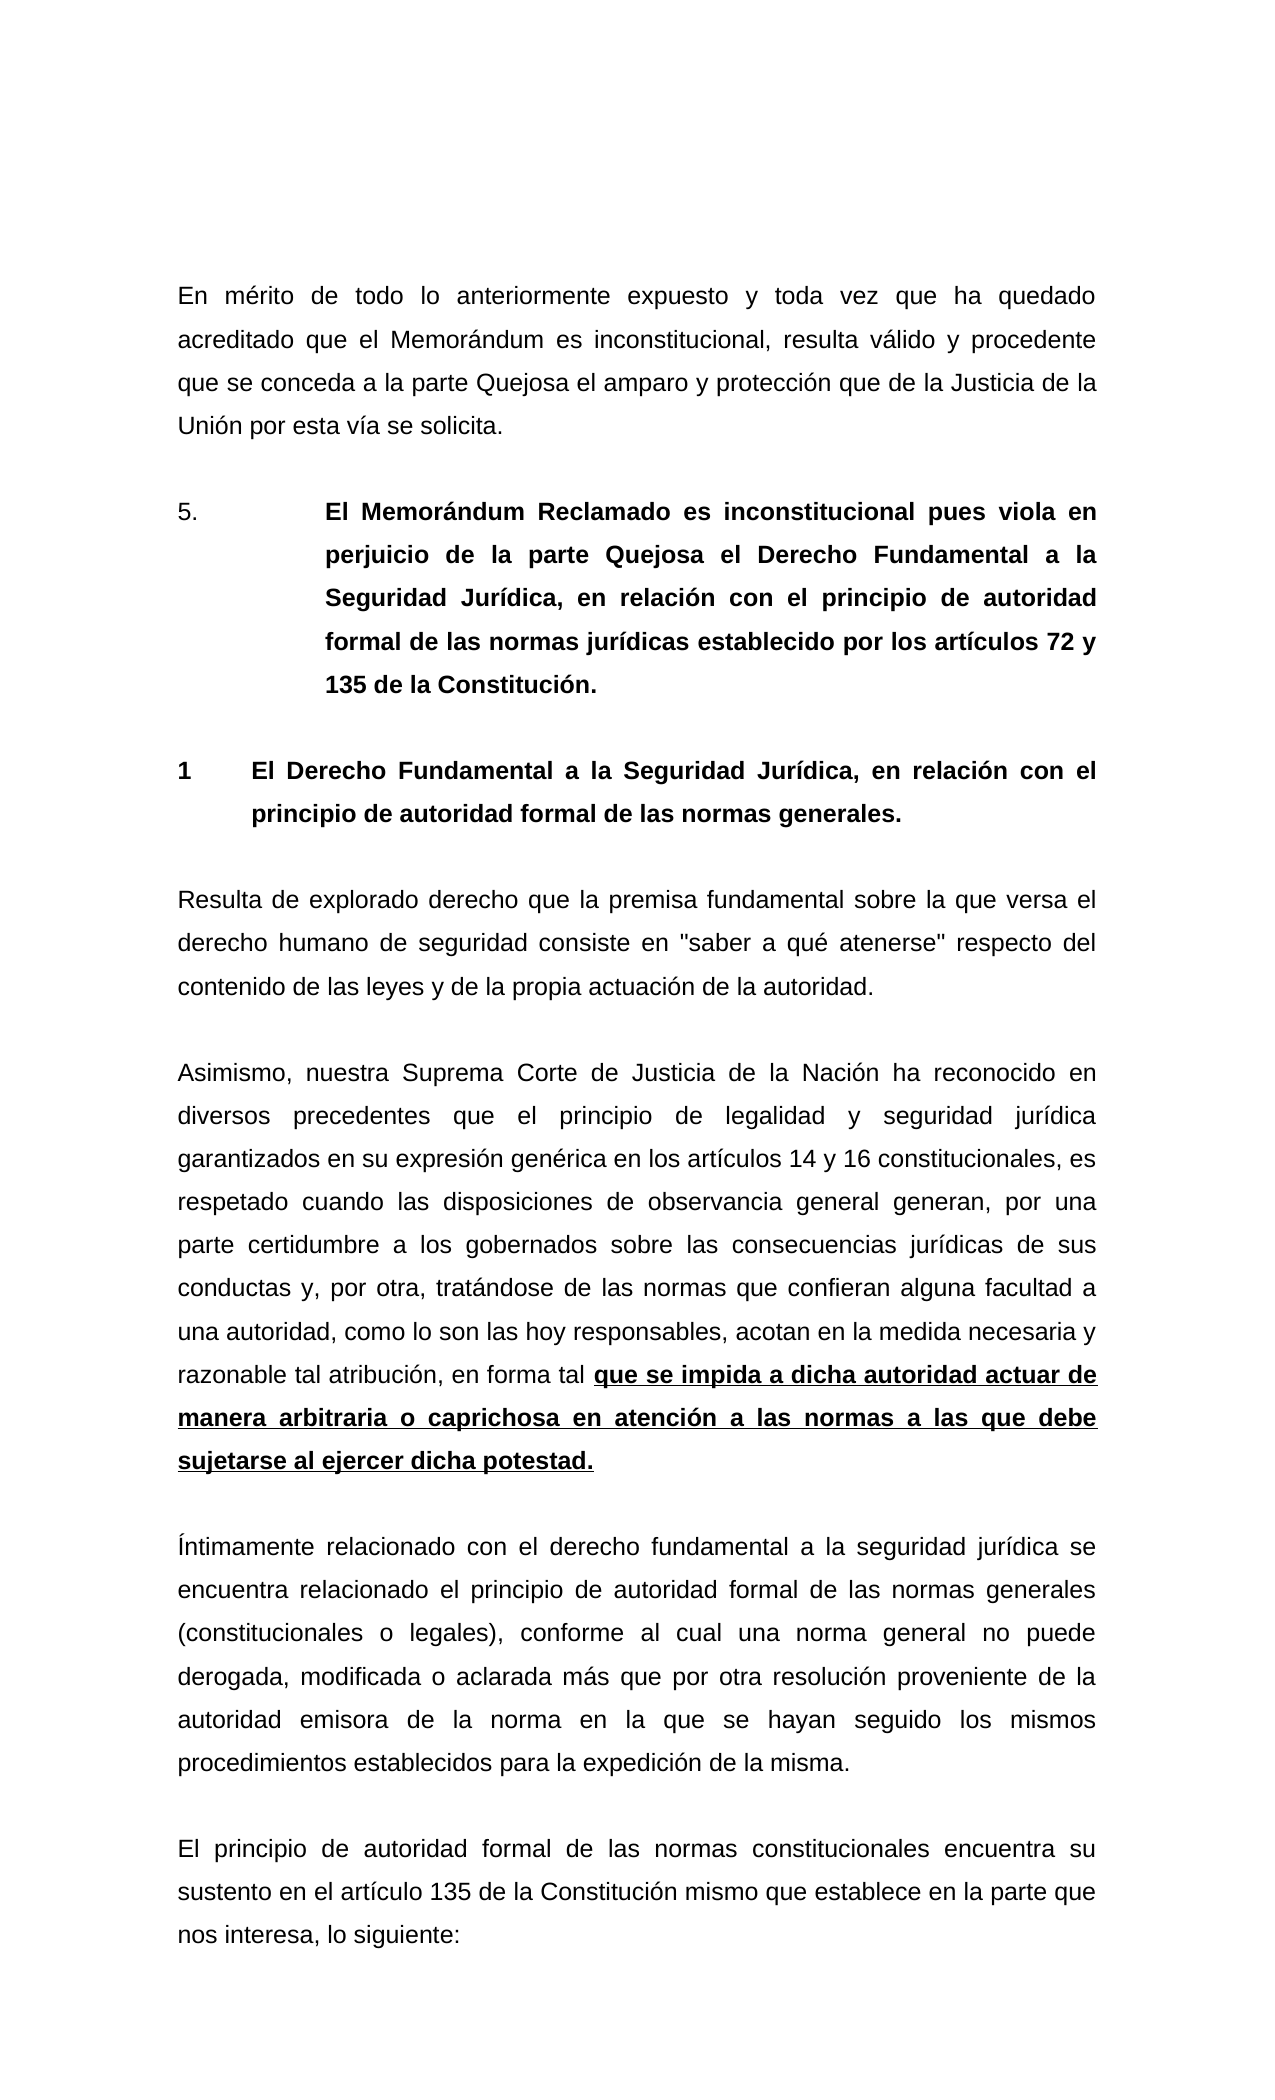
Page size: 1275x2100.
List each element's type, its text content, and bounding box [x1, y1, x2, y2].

list El Memorándum Reclamado es inconstitucional pues viola en perjuicio de la parte Quejosa el Derecho Fundamental a la Seguridad Jurídica, en relación con el principio de autoridad formal de las normas jurídicas establecido por los artículos 72 y 135 de la Constitución. [177, 497, 1098, 698]
text El principio de autoridad formal de las normas constitucionales encuentra su sustento en el artículo 135 de la Constitución mismo que establece en la parte que nos interesa, lo siguiente: [177, 1834, 1098, 1949]
text En mérito de todo lo anteriormente expuesto y toda vez que ha quedado acreditado que el Memorándum es inconstitucional, resulta válido y procedente que se conceda a la parte Quejosa el amparo y protección que de la Justicia de la Unión por esta vía se solicita. [177, 282, 1098, 440]
list El Derecho Fundamental a la Seguridad Jurídica, en relación con el principio de autoridad formal de las normas generales. [177, 756, 1098, 828]
text Íntimamente relacionado con el derecho fundamental a la seguridad jurídica se encuentra relacionado el principio de autoridad formal de las normas generales (constitucionales o legales), conforme al cual una norma general no puede derogada, modificada o aclarada más que por otra resolución proveniente de la autoridad emisora de la norma en la que se hayan seguido los mismos procedimientos establecidos para la expedición de la misma. [177, 1532, 1098, 1777]
text Resulta de explorado derecho que la premisa fundamental sobre la que versa el derecho humano de seguridad consiste en "saber a qué atenerse" respecto del contenido de las leyes y de la propia actuación de la autoridad. [177, 885, 1098, 1000]
text Asimismo, nuestra Suprema Corte de Justicia de la Nación ha reconocido en diversos precedentes que el principio de legalidad y seguridad jurídica garantizados en su expresión genérica en los artículos 14 y 16 constitucionales, es respetado cuando las disposiciones de observancia general generan, por una parte certidumbre a los gobernados sobre las consecuencias jurídicas de sus conductas y, por otra, tratándose de las normas que confieran alguna facultad a una autoridad, como lo son las hoy responsables, acotan en la medida necesaria y razonable tal atribución, en forma tal que se impida a dicha autoridad actuar de manera arbitraria o caprichosa en atención a las normas a las que debe sujetarse al ejercer dicha potestad. [177, 1058, 1098, 1428]
